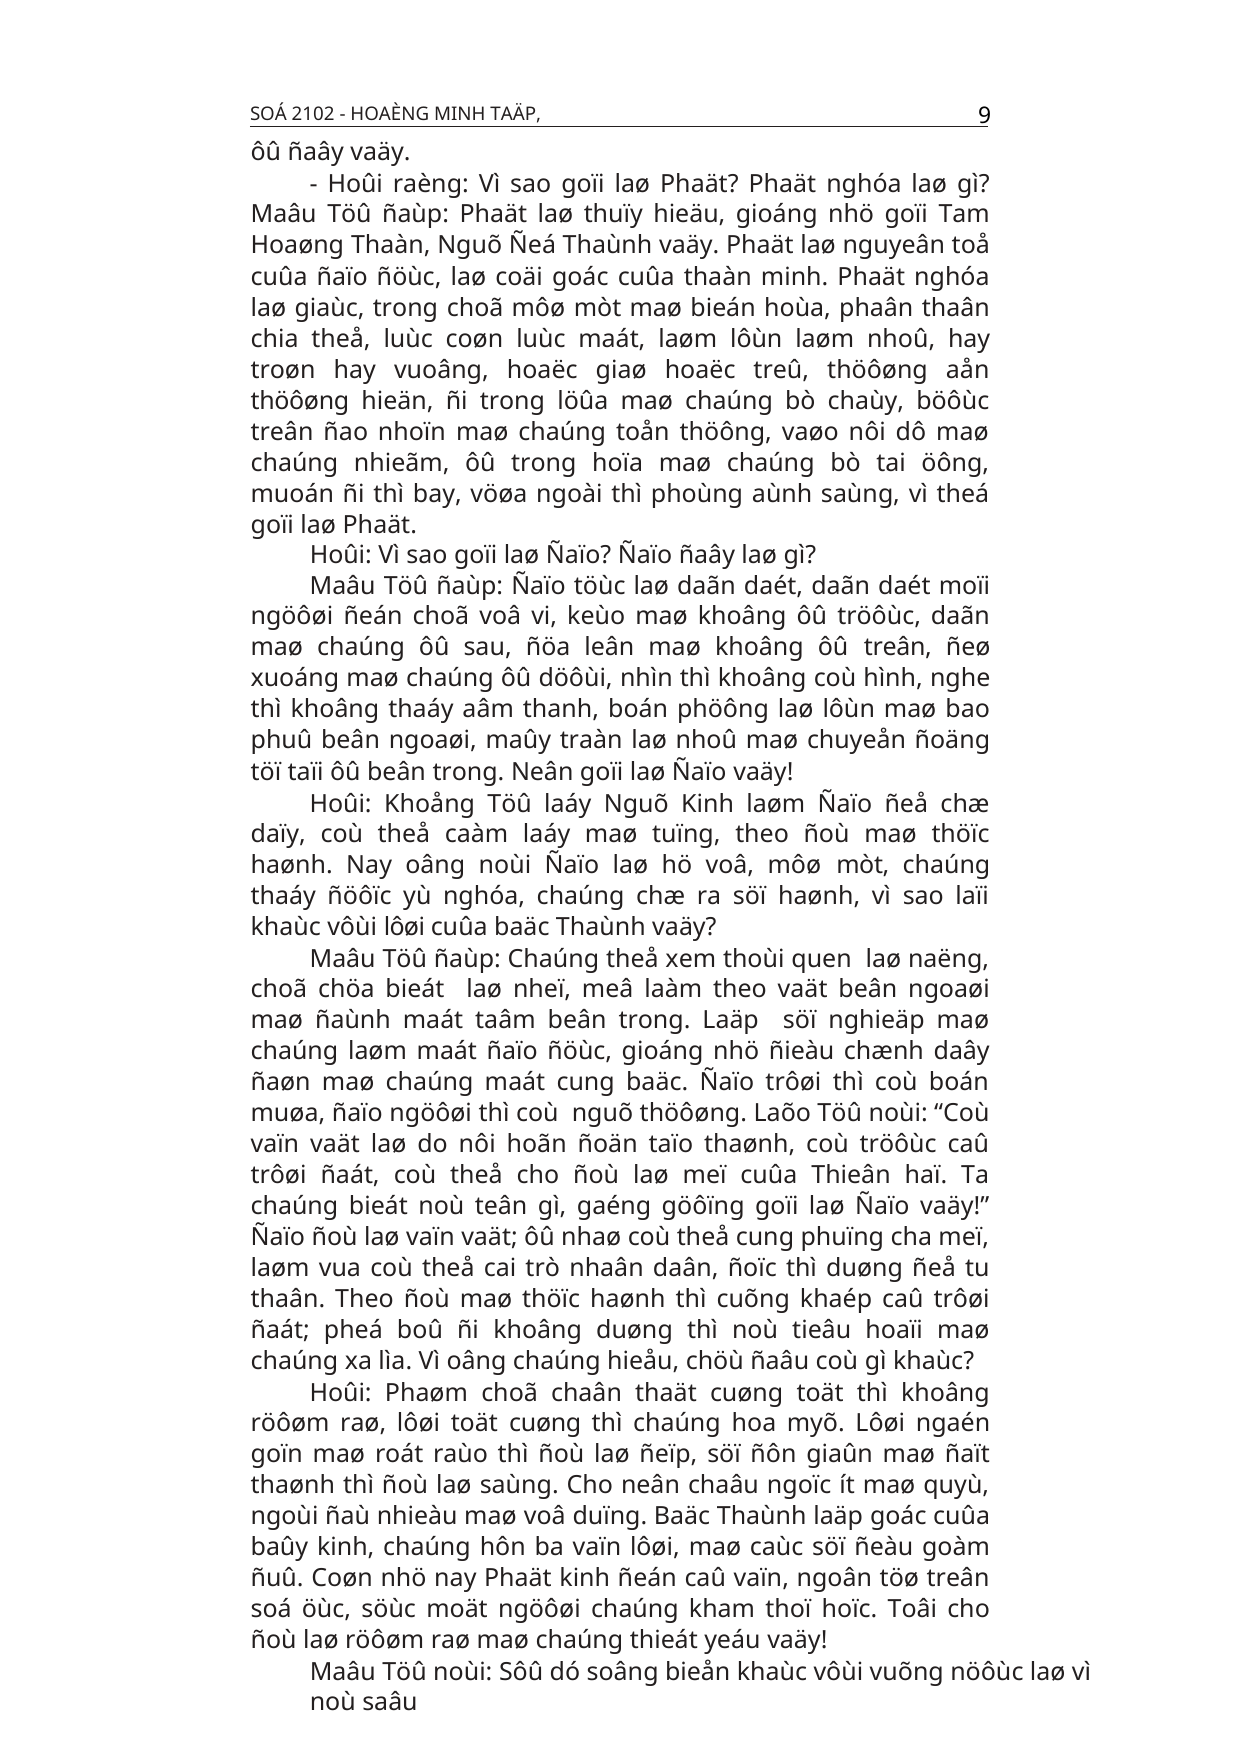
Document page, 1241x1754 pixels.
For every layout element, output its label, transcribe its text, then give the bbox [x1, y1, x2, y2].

text Maâu Töû ñaùp: Chaúng theå xem thoùi quen laø naëng, choã chöa bieát laø nheï, meâ laàm theo vaät beân ngoaøi maø ñaùnh maát taâm beân trong. Laäp söï nghieäp maø chaúng laøm maát ñaïo ñöùc, gioáng nhö ñieàu chænh daây ñaøn maø chaúng maát cung baäc. Ñaïo trôøi thì coù boán muøa, ñaïo ngöôøi thì coù nguõ thöôøng. Laõo Töû noùi: “Coù vaïn vaät laø do nôi hoãn ñoän taïo thaønh, coù tröôùc caû trôøi ñaát, coù theå cho ñoù laø meï cuûa Thieân haï. Ta chaúng bieát noù teân gì, gaéng göôïng goïi laø Ñaïo vaäy!” Ñaïo ñoù laø vaïn vaät; ôû nhaø coù theå cung phuïng cha meï, laøm vua coù theå cai trò nhaân daân, ñoïc thì duøng ñeå tu thaân. Theo ñoù maø thöïc haønh thì cuõng khaép caû trôøi ñaát; pheá boû ñi khoâng duøng thì noù tieâu hoaïi maø chaúng xa lìa. Vì oâng chaúng hieåu, chöù ñaâu coù gì khaùc? [250, 942, 990, 1377]
text Hoûi: Phaøm choã chaân thaät cuøng toät thì khoâng röôøm raø, lôøi toät cuøng thì chaúng hoa myõ. Lôøi ngaén goïn maø roát raùo thì ñoù laø ñeïp, söï ñôn giaûn maø ñaït thaønh thì ñoù laø saùng. Cho neân chaâu ngoïc ít maø quyù, ngoùi ñaù nhieàu maø voâ duïng. Baäc Thaùnh laäp goác cuûa baûy kinh, chaúng hôn ba vaïn lôøi, maø caùc söï ñeàu goàm ñuû. Coøn nhö nay Phaät kinh ñeán caû vaïn, ngoân töø treân soá öùc, söùc moät ngöôøi chaúng kham thoï hoïc. Toâi cho ñoù laø röôøm raø maø chaúng thieát yeáu vaäy! [250, 1377, 990, 1656]
text Maâu Töû ñaùp: Ñaïo töùc laø daãn daét, daãn daét moïi ngöôøi ñeán choã voâ vi, keùo maø khoâng ôû tröôùc, daãn maø chaúng ôû sau, ñöa leân maø khoâng ôû treân, ñeø xuoáng maø chaúng ôû döôùi, nhìn thì khoâng coù hình, nghe thì khoâng thaáy aâm thanh, boán phöông laø lôùn maø bao phuû beân ngoaøi, maûy traàn laø nhoû maø chuyeån ñoäng töï taïi ôû beân trong. Neân goïi laø Ñaïo vaäy! [250, 570, 990, 787]
text - Hoûi raèng: Vì sao goïi laø Phaät? Phaät nghóa laø gì? Maâu Töû ñaùp: Phaät laø thuïy hieäu, gioáng nhö goïi Tam Hoaøng Thaàn, Nguõ Ñeá Thaùnh vaäy. Phaät laø nguyeân toå cuûa ñaïo ñöùc, laø coäi goác cuûa thaàn minh. Phaät nghóa laø giaùc, trong choã môø mòt maø bieán hoùa, phaân thaân chia theå, luùc coøn luùc maát, laøm lôùn laøm nhoû, hay troøn hay vuoâng, hoaëc giaø hoaëc treû, thöôøng aån thöôøng hieän, ñi trong löûa maø chaúng bò chaùy, böôùc treân ñao nhoïn maø chaúng toån thöông, vaøo nôi dô maø chaúng nhieãm, ôû trong hoïa maø chaúng bò tai öông, muoán ñi thì bay, vöøa ngoài thì phoùng aùnh saùng, vì theá goïi laø Phaät. [250, 168, 990, 541]
text Maâu Töû noùi: Sôû dó soâng bieån khaùc vôùi vuõng nöôùc laø vì noù saâu [309, 1656, 1092, 1716]
text Hoûi: Vì sao goïi laø Ñaïo? Ñaïo ñaây laø gì? [309, 541, 1092, 569]
text Hoûi: Khoång Töû laáy Nguõ Kinh laøm Ñaïo ñeå chæ daïy, coù theå caàm laáy maø tuïng, theo ñoù maø thöïc haønh. Nay oâng noùi Ñaïo laø hö voâ, môø mòt, chaúng thaáy ñöôïc yù nghóa, chaúng chæ ra söï haønh, vì sao laïi khaùc vôùi lôøi cuûa baäc Thaùnh vaäy? [250, 787, 990, 942]
text ôû ñaây vaäy. [250, 134, 1092, 166]
